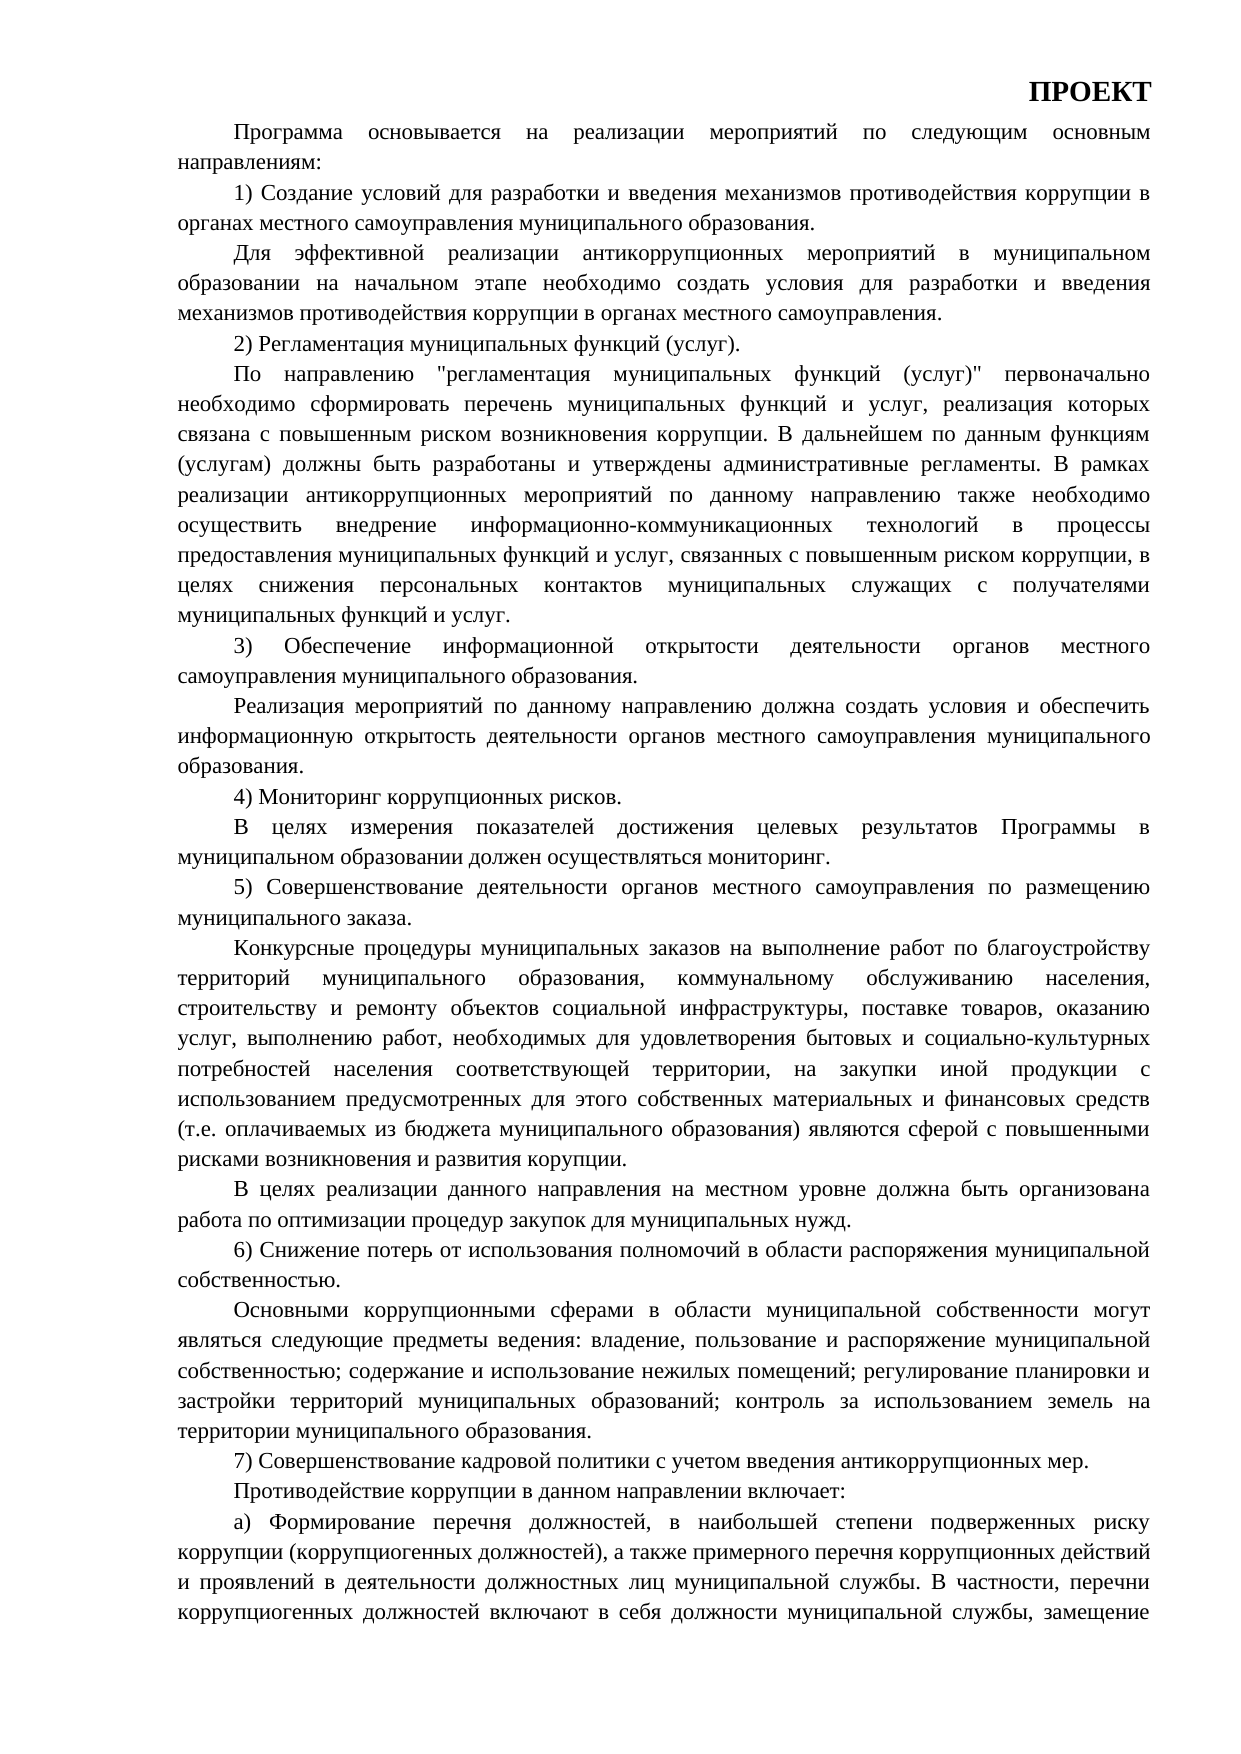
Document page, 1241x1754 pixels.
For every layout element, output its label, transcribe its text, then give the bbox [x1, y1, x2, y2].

text Для эффективной реализации антикоррупционных мероприятий в муниципальном образовании на начальном этапе необходимо создать условия для разработки и введения механизмов противодействия коррупции в органах местного самоуправления. [177, 239, 1152, 326]
text 1) Создание условий для разработки и введения механизмов противодействия коррупции в органах местного самоуправления муниципального образования. [177, 178, 1152, 235]
text В целях реализации данного направления на местном уровне должна быть организована работа по оптимизации процедур закупок для муниципальных нужд. [177, 1175, 1152, 1232]
text Противодействие коррупции в данном направлении включает: [177, 1477, 1152, 1504]
text Программа основывается на реализации мероприятий по следующим основным направлениям: [177, 118, 1152, 175]
text Реализация мероприятий по данному направлению должна создать условия и обеспечить информационную открытость деятельности органов местного самоуправления муниципального образования. [177, 692, 1152, 779]
text В целях измерения показателей достижения целевых результатов Программы в муниципальном образовании должен осуществляться мониторинг. [177, 813, 1152, 869]
text 6) Снижение потерь от использования полномочий в области распоряжения муниципальной собственностью. [177, 1236, 1152, 1292]
text По направлению "регламентация муниципальных функций (услуг)" первоначально необходимо сформировать перечень муниципальных функций и услуг, реализация которых связана с повышенным риском возникновения коррупции. В дальнейшем по данным функциям (услугам) должны быть разработаны и утверждены административные регламенты. В рамках реализации антикоррупционных мероприятий по данному направлению также необходимо осуществить внедрение информационно-коммуникационных технологий в процессы предоставления муниципальных функций и услуг, связанных с повышенным риском коррупции, в целях снижения персональных контактов муниципальных служащих с получателями муниципальных функций и услуг. [177, 360, 1152, 628]
text Основными коррупционными сферами в области муниципальной собственности могут являться следующие предметы ведения: владение, пользование и распоряжение муниципальной собственностью; содержание и использование нежилых помещений; регулирование планировки и застройки территорий муниципальных образований; контроль за использованием земель на территории муниципального образования. [177, 1296, 1152, 1443]
text 2) Регламентация муниципальных функций (услуг). [177, 329, 1152, 356]
text Конкурсные процедуры муниципальных заказов на выполнение работ по благоустройству территорий муниципального образования, коммунальному обслуживанию населения, строительству и ремонту объектов социальной инфраструктуры, поставке товаров, оказанию услуг, выполнению работ, необходимых для удовлетворения бытовых и социально-культурных потребностей населения соответствующей территории, на закупки иной продукции с использованием предусмотренных для этого собственных материальных и финансовых средств (т.е. оплачиваемых из бюджета муниципального образования) являются сферой с повышенными рисками возникновения и развития корупции. [177, 934, 1152, 1172]
text 7) Совершенствование кадровой политики с учетом введения антикоррупционных мер. [177, 1447, 1152, 1474]
text 5) Совершенствование деятельности органов местного самоуправления по размещению муниципального заказа. [177, 873, 1152, 930]
text 4) Мониторинг коррупционных рисков. [177, 783, 1152, 809]
text 3) Обеспечение информационной открытости деятельности органов местного самоуправления муниципального образования. [177, 632, 1152, 688]
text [177, 1508, 1152, 1625]
